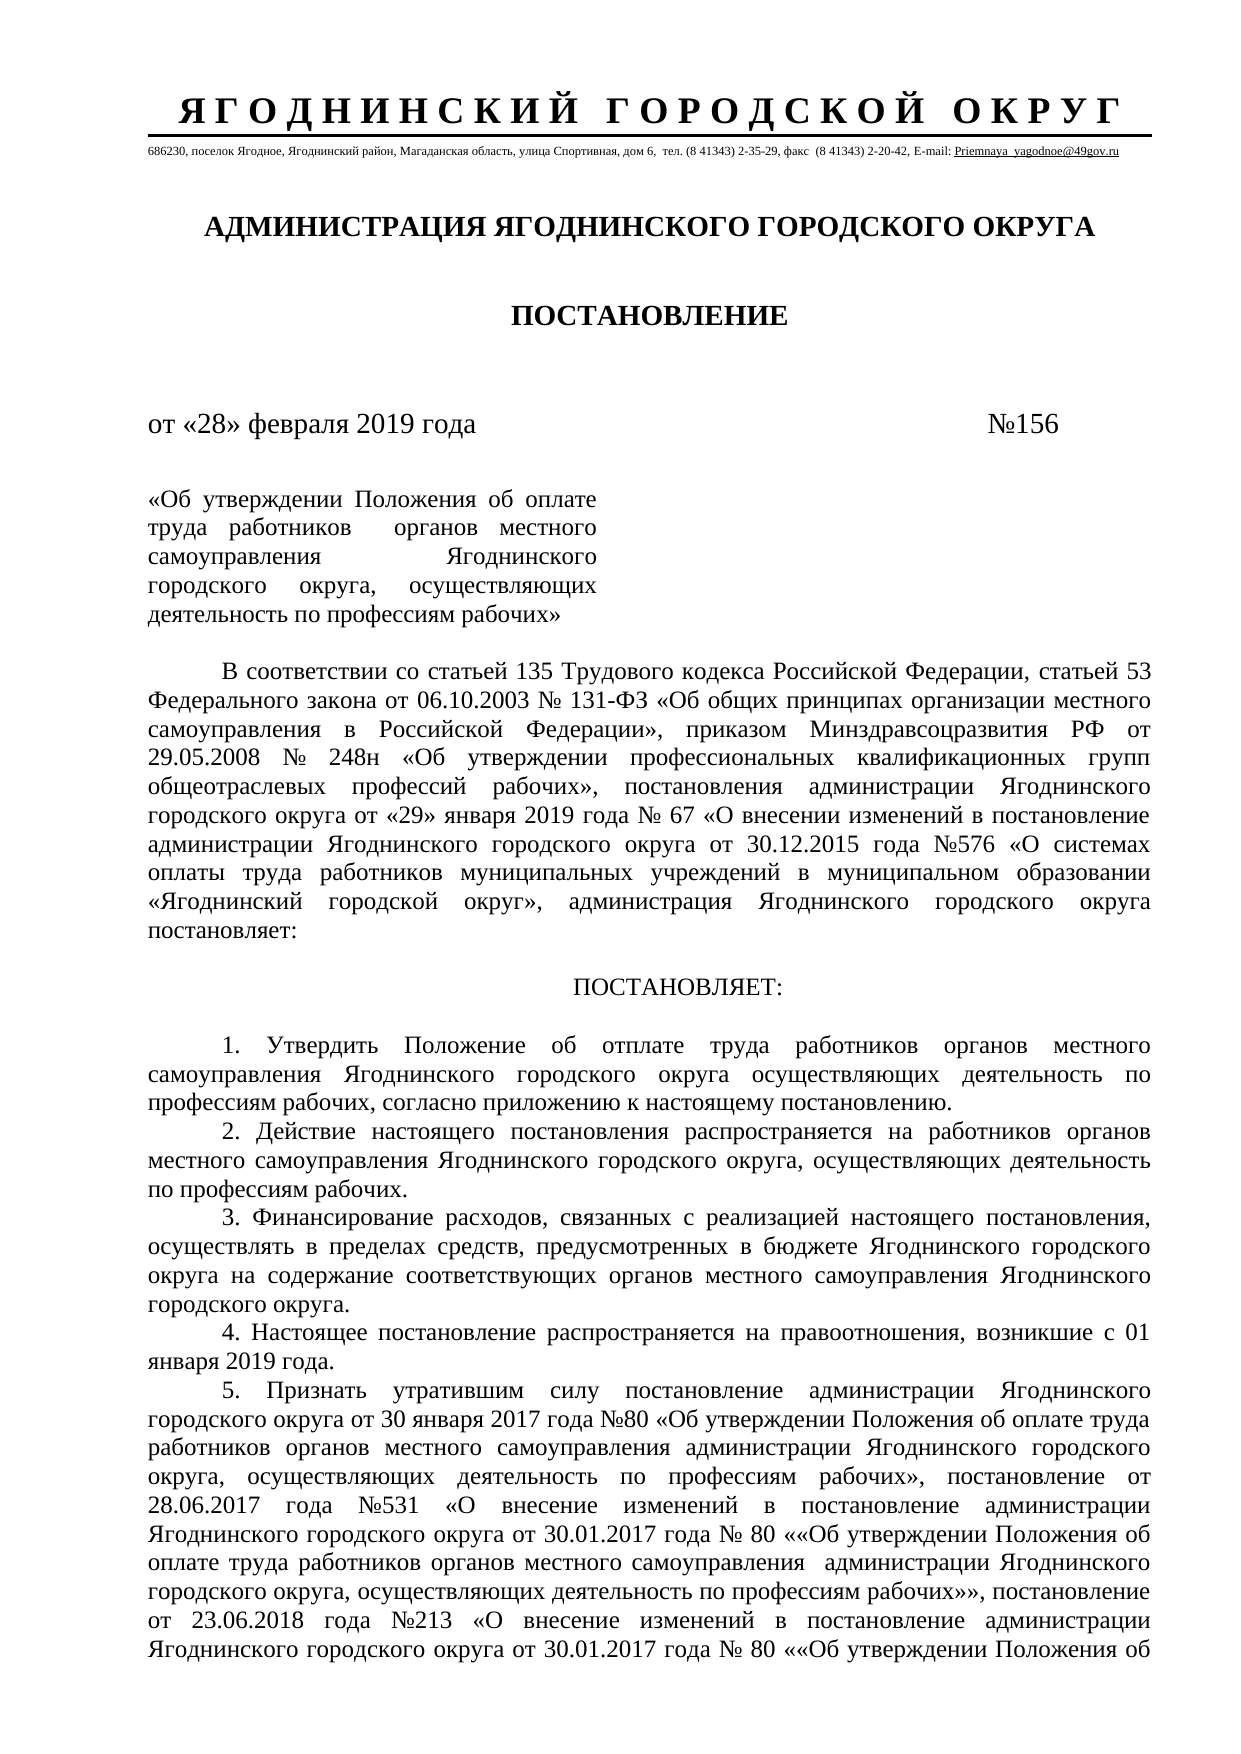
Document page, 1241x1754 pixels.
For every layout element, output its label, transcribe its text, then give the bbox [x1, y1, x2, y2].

text 2. Действие настоящего постановления распространяется на работников органов местного самоуправления Ягоднинского городского округа, осуществляющих деятельность по профессиям рабочих. [148, 1116, 1152, 1202]
text АДМИНИСТРАЦИЯ ЯГОДНИНСКОГО ГОРОДСКОГО ОКРУГА [148, 209, 1152, 243]
text 686230, поселок Ягодное, Ягоднинский район, Магаданская область, улица Спортивная, дом 6, тел. (8 41343) 2-35-29, факс (8 41343) 2-20-42, E-mail: Priemnaya_yagodnoe@49gov.ru [148, 143, 1152, 158]
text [148, 1375, 1152, 1662]
text 1. Утвердить Положение об отплате труда работников органов местного самоуправления Ягоднинского городского округа осуществляющих деятельность по профессиям рабочих, согласно приложению к настоящему постановлению. [148, 1030, 1152, 1116]
text ПОСТАНОВЛЯЕТ: [204, 972, 1152, 1001]
text от «28» февраля 2019 года №156 [148, 407, 1152, 440]
table_header «Об утверждении Положения об оплате труда работников органов местного самоуправления Ягоднинского городского округа, осуществляющих деятельность по профессиям рабочих» [136, 484, 608, 627]
text В соответствии со статьей 135 Трудового кодекса Российской Федерации, статьей 53 Федерального закона от 06.10.2003 № 131-ФЗ «Об общих принципах организации местного самоуправления в Российской Федерации», приказом Минздравсоцразвития РФ от 29.05.2008 № 248н «Об утверждении профессиональных квалификационных групп общеотраслевых профессий рабочих», постановления администрации Ягоднинского городского округа от «29» января 2019 года № 67 «О внесении изменений в постановление администрации Ягоднинского городского округа от 30.12.2015 года №576 «О системах оплаты труда работников муниципальных учреждений в муниципальном образовании «Ягоднинский городской округ», администрация Ягоднинского городского округа постановляет: [148, 656, 1152, 944]
text Я Г О Д Н И Н С К И Й Г О Р О Д С К О Й О К Р У Г [148, 89, 1152, 134]
text 4. Настоящее постановление распространяется на правоотношения, возникшие с 01 января 2019 года. [148, 1317, 1152, 1375]
text ПОСТАНОВЛЕНИЕ [148, 298, 1152, 331]
text 3. Финансирование расходов, связанных с реализацией настоящего постановления, осуществлять в пределах средств, предусмотренных в бюджете Ягоднинского городского округа на содержание соответствующих органов местного самоуправления Ягоднинского городского округа. [148, 1202, 1152, 1317]
